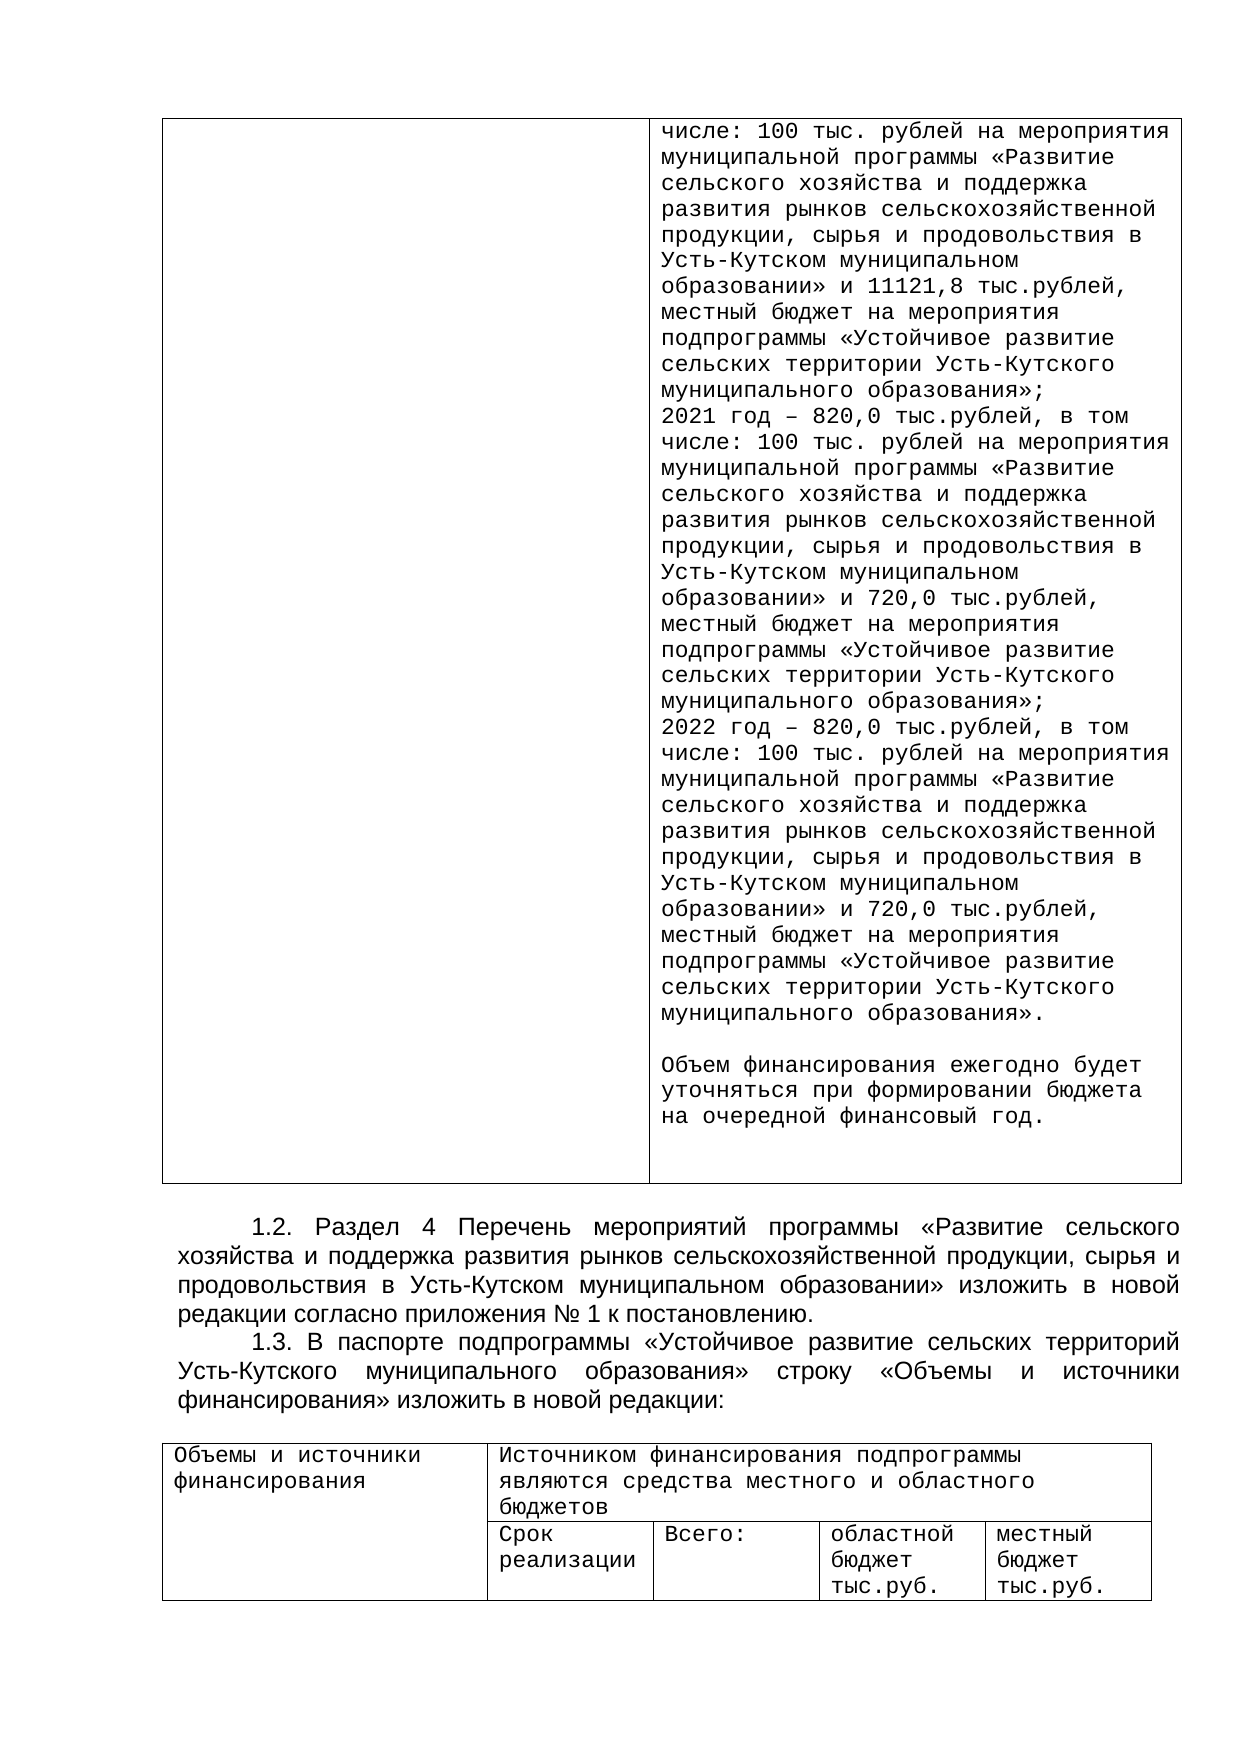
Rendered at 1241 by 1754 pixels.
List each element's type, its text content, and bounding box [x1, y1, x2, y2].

table_header Источником финансирования подпрограммы являются средства местного и областного бюджетов [488, 1444, 1151, 1521]
text 1.3. В паспорте подпрограммы «Устойчивое развитие сельских территорий Усть-Кутского муниципального образования» строку «Объемы и источники финансирования» изложить в новой редакции: [177, 1327, 1181, 1414]
text 1.2. Раздел 4 Перечень мероприятий программы «Развитие сельского хозяйства и поддержка развития рынков сельскохозяйственной продукции, сырья и продовольствия в Усть-Кутском муниципальном образовании» изложить в новой редакции согласно приложения № 1 к постановлению. [177, 1212, 1181, 1327]
table_cell Всего: [654, 1522, 819, 1600]
table_cell областной бюджет тыс.руб. [820, 1522, 985, 1600]
table_header Объемы и источники финансирования [163, 1444, 487, 1600]
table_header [163, 119, 649, 1183]
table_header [650, 119, 1181, 1183]
table_cell местный бюджет тыс.руб. [986, 1522, 1151, 1600]
table_cell Срок реализации [488, 1522, 653, 1600]
